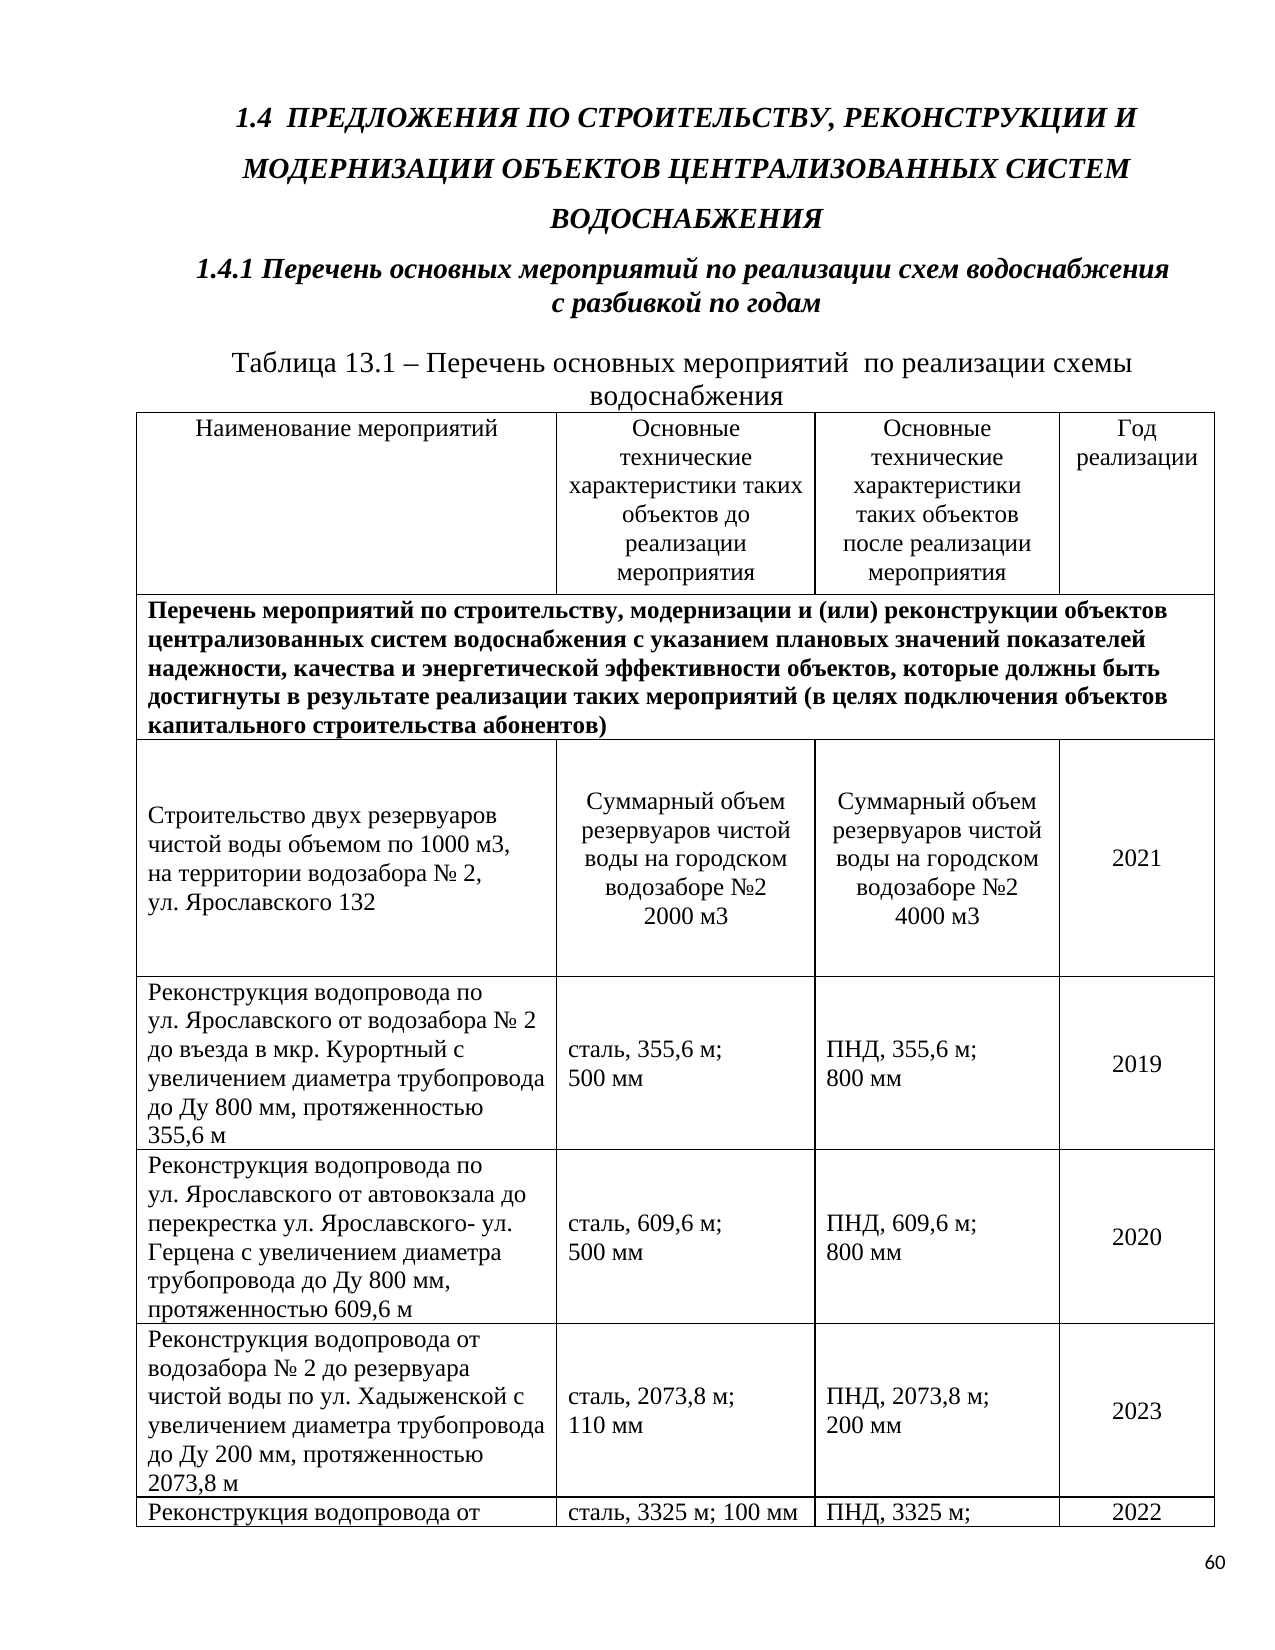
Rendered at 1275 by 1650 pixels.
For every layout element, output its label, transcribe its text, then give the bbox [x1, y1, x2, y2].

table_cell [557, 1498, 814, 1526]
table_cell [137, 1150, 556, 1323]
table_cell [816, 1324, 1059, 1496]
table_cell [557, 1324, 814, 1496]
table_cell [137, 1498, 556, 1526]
text 1.4 ПРЕДЛОЖЕНИЯ ПО СТРОИТЕЛЬСТВУ, РЕКОНСТРУКЦИИ И МОДЕРНИЗАЦИИ ОБЪЕКТОВ ЦЕНТРАЛИЗОВАННЫХ СИСТЕМ ВОДОСНАБЖЕНИЯ [148, 100, 1225, 234]
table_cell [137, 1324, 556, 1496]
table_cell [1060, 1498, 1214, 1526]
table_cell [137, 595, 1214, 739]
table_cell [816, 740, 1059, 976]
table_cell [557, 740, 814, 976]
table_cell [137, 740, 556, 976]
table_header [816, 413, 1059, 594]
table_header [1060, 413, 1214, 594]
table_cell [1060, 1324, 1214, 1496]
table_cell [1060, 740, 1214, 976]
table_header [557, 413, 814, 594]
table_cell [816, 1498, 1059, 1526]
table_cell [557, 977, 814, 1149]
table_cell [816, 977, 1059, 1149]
text Таблица 13.1 – Перечень основных мероприятий по реализации схемы водоснабжения [148, 345, 1225, 412]
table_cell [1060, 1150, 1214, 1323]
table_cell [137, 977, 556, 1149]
text 1.4.1 Перечень основных мероприятий по реализации схем водоснабжения с разбивкой по годам [148, 251, 1225, 318]
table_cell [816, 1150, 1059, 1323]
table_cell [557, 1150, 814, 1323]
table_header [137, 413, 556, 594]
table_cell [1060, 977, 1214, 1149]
